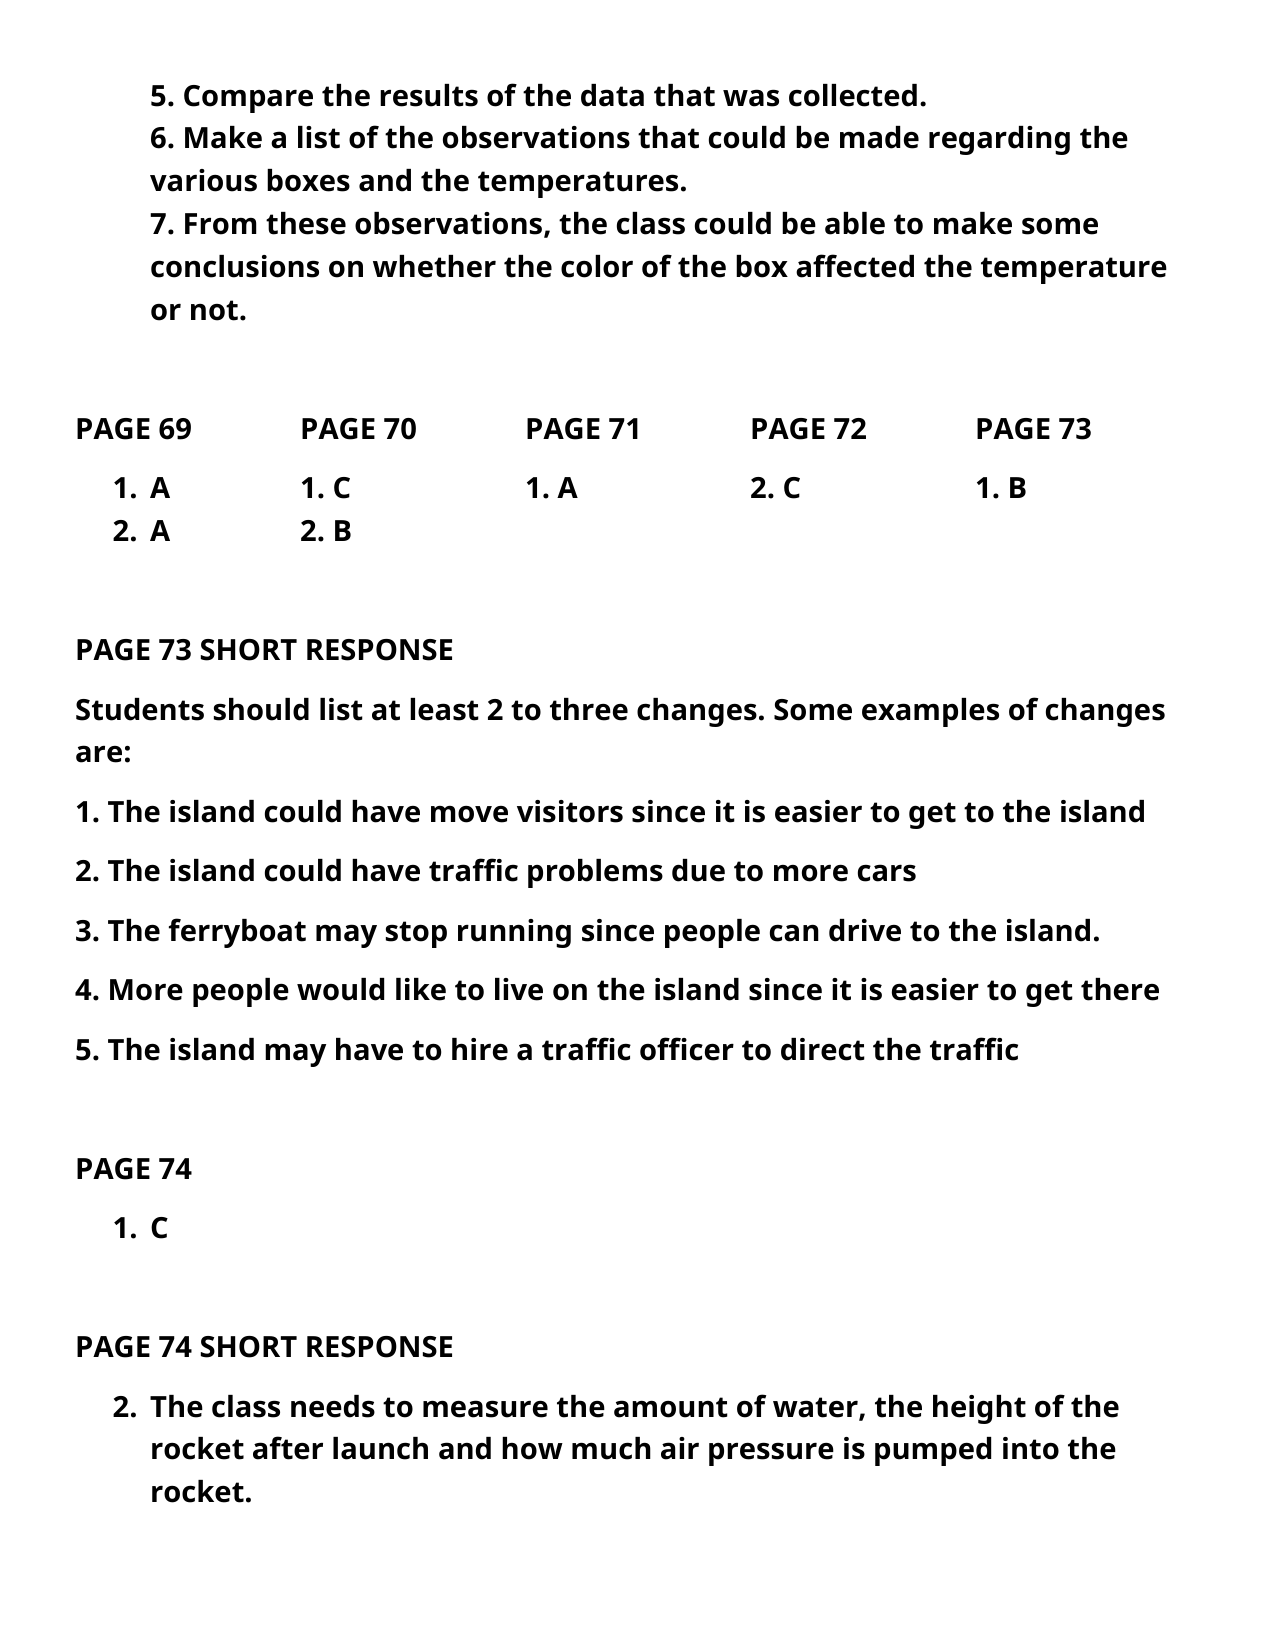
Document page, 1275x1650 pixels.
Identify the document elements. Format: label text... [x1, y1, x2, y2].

list 7. From these observations, the class could be able to make some conclusions on whether the color of the box affected the temperature or not. [150, 203, 1200, 329]
list The class needs to measure the amount of water, the height of the rocket after launch and how much air pressure is pumped into the rocket. [112, 1386, 1200, 1511]
list 6. Make a list of the observations that could be made regarding the various boxes and the temperatures. [150, 118, 1200, 200]
text PAGE 73 SHORT RESPONSE [75, 629, 1200, 669]
list 5. Compare the results of the data that was collected. [150, 75, 1200, 115]
list A 2. B [112, 510, 1200, 550]
text PAGE 69 PAGE 70 PAGE 71 PAGE 72 PAGE 73 [75, 408, 1200, 448]
text PAGE 74 SHORT RESPONSE [75, 1326, 1200, 1366]
list C [112, 1207, 1200, 1247]
text 4. More people would like to live on the island since it is easier to get there [75, 969, 1200, 1009]
text Students should list at least 2 to three changes. Some examples of changes are: [75, 689, 1200, 771]
text PAGE 74 [75, 1148, 1200, 1188]
text 3. The ferryboat may stop running since people can drive to the island. [75, 910, 1200, 950]
text 1. The island could have move visitors since it is easier to get to the island [75, 791, 1200, 831]
list A 1. C 1. A 2. C 1. B [112, 467, 1200, 507]
text 2. The island could have traffic problems due to more cars [75, 851, 1200, 890]
text 5. The island may have to hire a traffic officer to direct the traffic [75, 1029, 1200, 1069]
